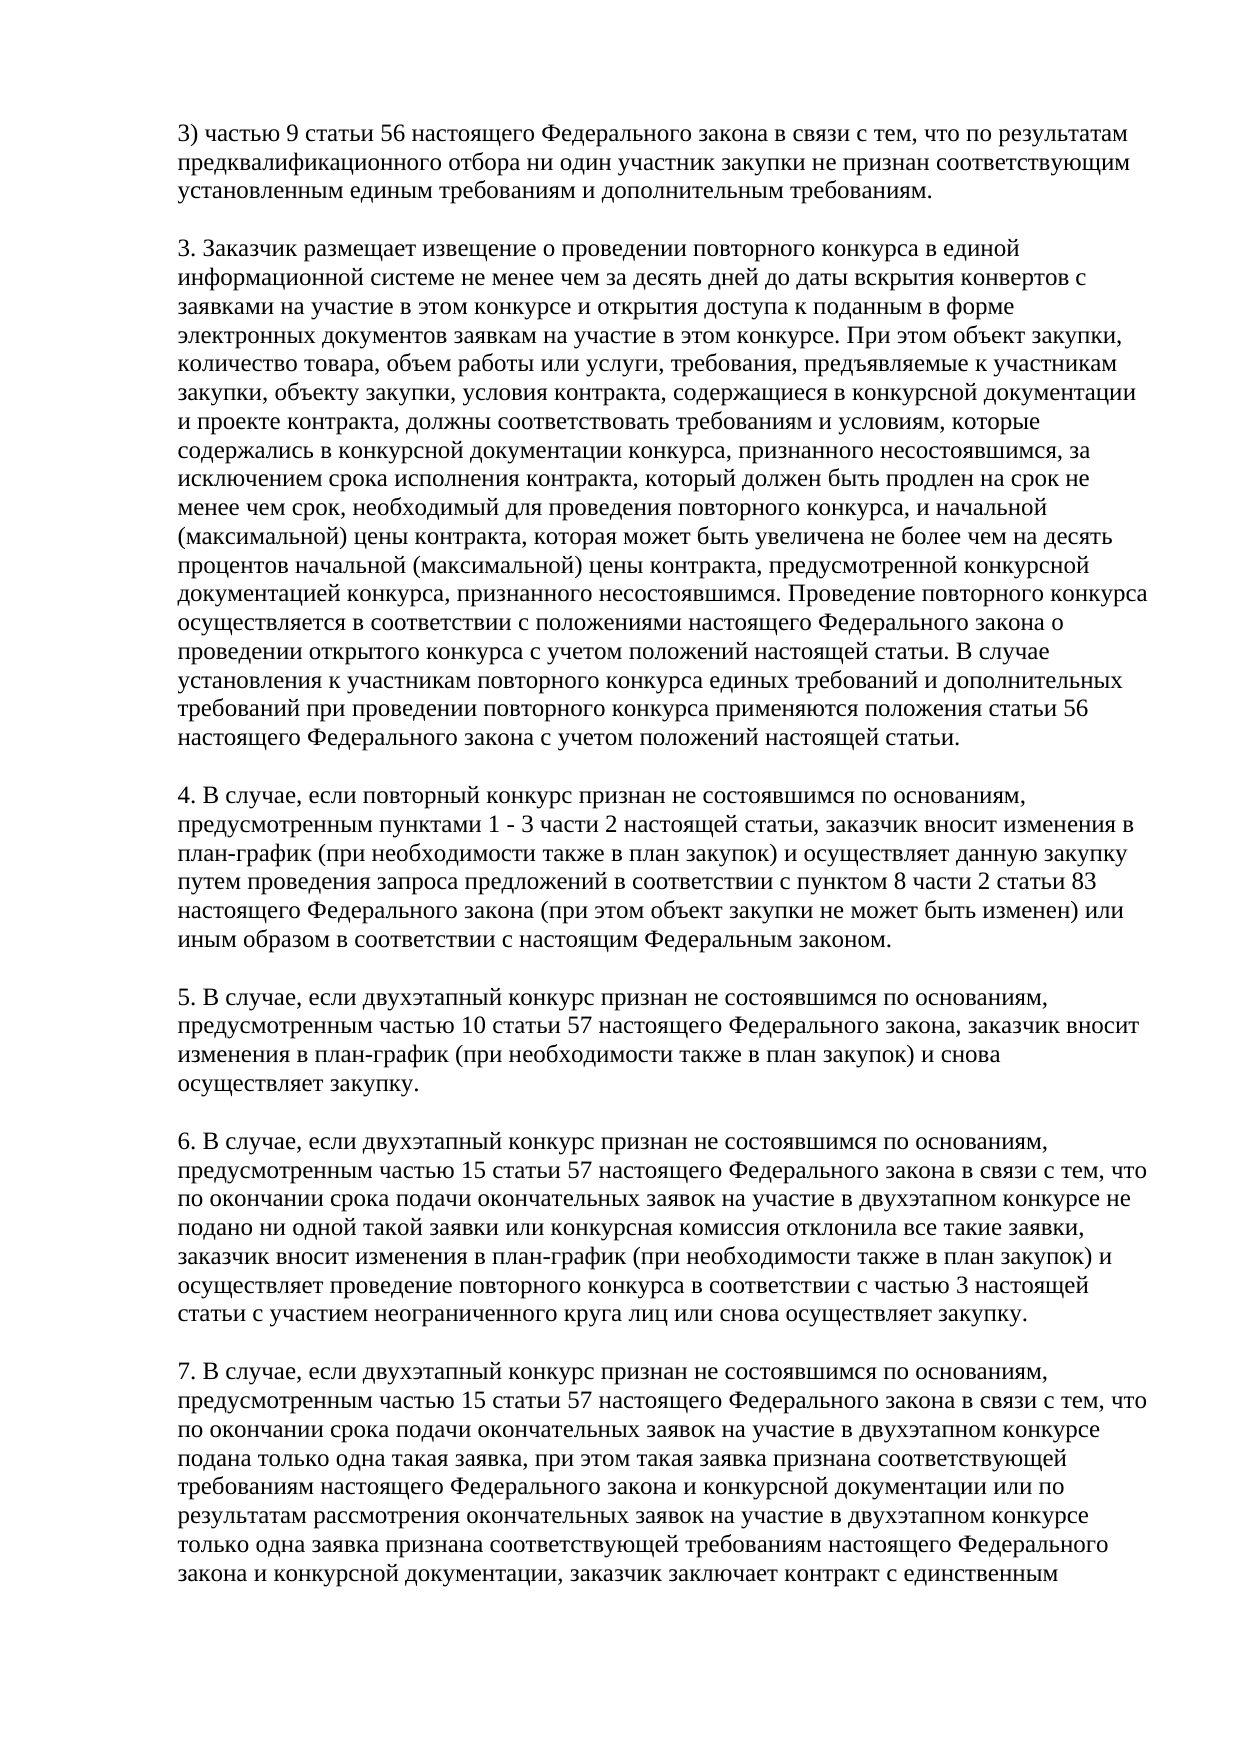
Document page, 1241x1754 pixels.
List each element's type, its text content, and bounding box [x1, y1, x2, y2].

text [177, 1356, 1152, 1586]
text 6. В случае, если двухэтапный конкурс признан не состоявшимся по основаниям, предусмотренным частью 15 статьи 57 настоящего Федерального закона в связи с тем, что по окончании срока подачи окончательных заявок на участие в двухэтапном конкурсе не подано ни одной такой заявки или конкурсная комиссия отклонила все такие заявки, заказчик вносит изменения в план-график (при необходимости также в план закупок) и осуществляет проведение повторного конкурса в соответствии с частью 3 настоящей статьи с участием неограниченного круга лиц или снова осуществляет закупку. [177, 1126, 1152, 1327]
text 3. Заказчик размещает извещение о проведении повторного конкурса в единой информационной системе не менее чем за десять дней до даты вскрытия конвертов с заявками на участие в этом конкурсе и открытия доступа к поданным в форме электронных документов заявкам на участие в этом конкурсе. При этом объект закупки, количество товара, объем работы или услуги, требования, предъявляемые к участникам закупки, объекту закупки, условия контракта, содержащиеся в конкурсной документации и проекте контракта, должны соответствовать требованиям и условиям, которые содержались в конкурсной документации конкурса, признанного несостоявшимся, за исключением срока исполнения контракта, который должен быть продлен на срок не менее чем срок, необходимый для проведения повторного конкурса, и начальной (максимальной) цены контракта, которая может быть увеличена не более чем на десять процентов начальной (максимальной) цены контракта, предусмотренной конкурсной документацией конкурса, признанного несостоявшимся. Проведение повторного конкурса осуществляется в соответствии с положениями настоящего Федерального закона о проведении открытого конкурса с учетом положений настоящей статьи. В случае установления к участникам повторного конкурса единых требований и дополнительных требований при проведении повторного конкурса применяются положения статьи 56 настоящего Федерального закона с учетом положений настоящей статьи. [177, 233, 1152, 751]
text 3) частью 9 статьи 56 настоящего Федерального закона в связи с тем, что по результатам предквалификационного отбора ни один участник закупки не признан соответствующим установленным единым требованиям и дополнительным требованиям. [177, 118, 1152, 204]
text 5. В случае, если двухэтапный конкурс признан не состоявшимся по основаниям, предусмотренным частью 10 статьи 57 настоящего Федерального закона, заказчик вносит изменения в план-график (при необходимости также в план закупок) и снова осуществляет закупку. [177, 982, 1152, 1097]
text 4. В случае, если повторный конкурс признан не состоявшимся по основаниям, предусмотренным пунктами 1 - 3 части 2 настоящей статьи, заказчик вносит изменения в план-график (при необходимости также в план закупок) и осуществляет данную закупку путем проведения запроса предложений в соответствии с пунктом 8 части 2 статьи 83 настоящего Федерального закона (при этом объект закупки не может быть изменен) или иным образом в соответствии с настоящим Федеральным законом. [177, 780, 1152, 953]
